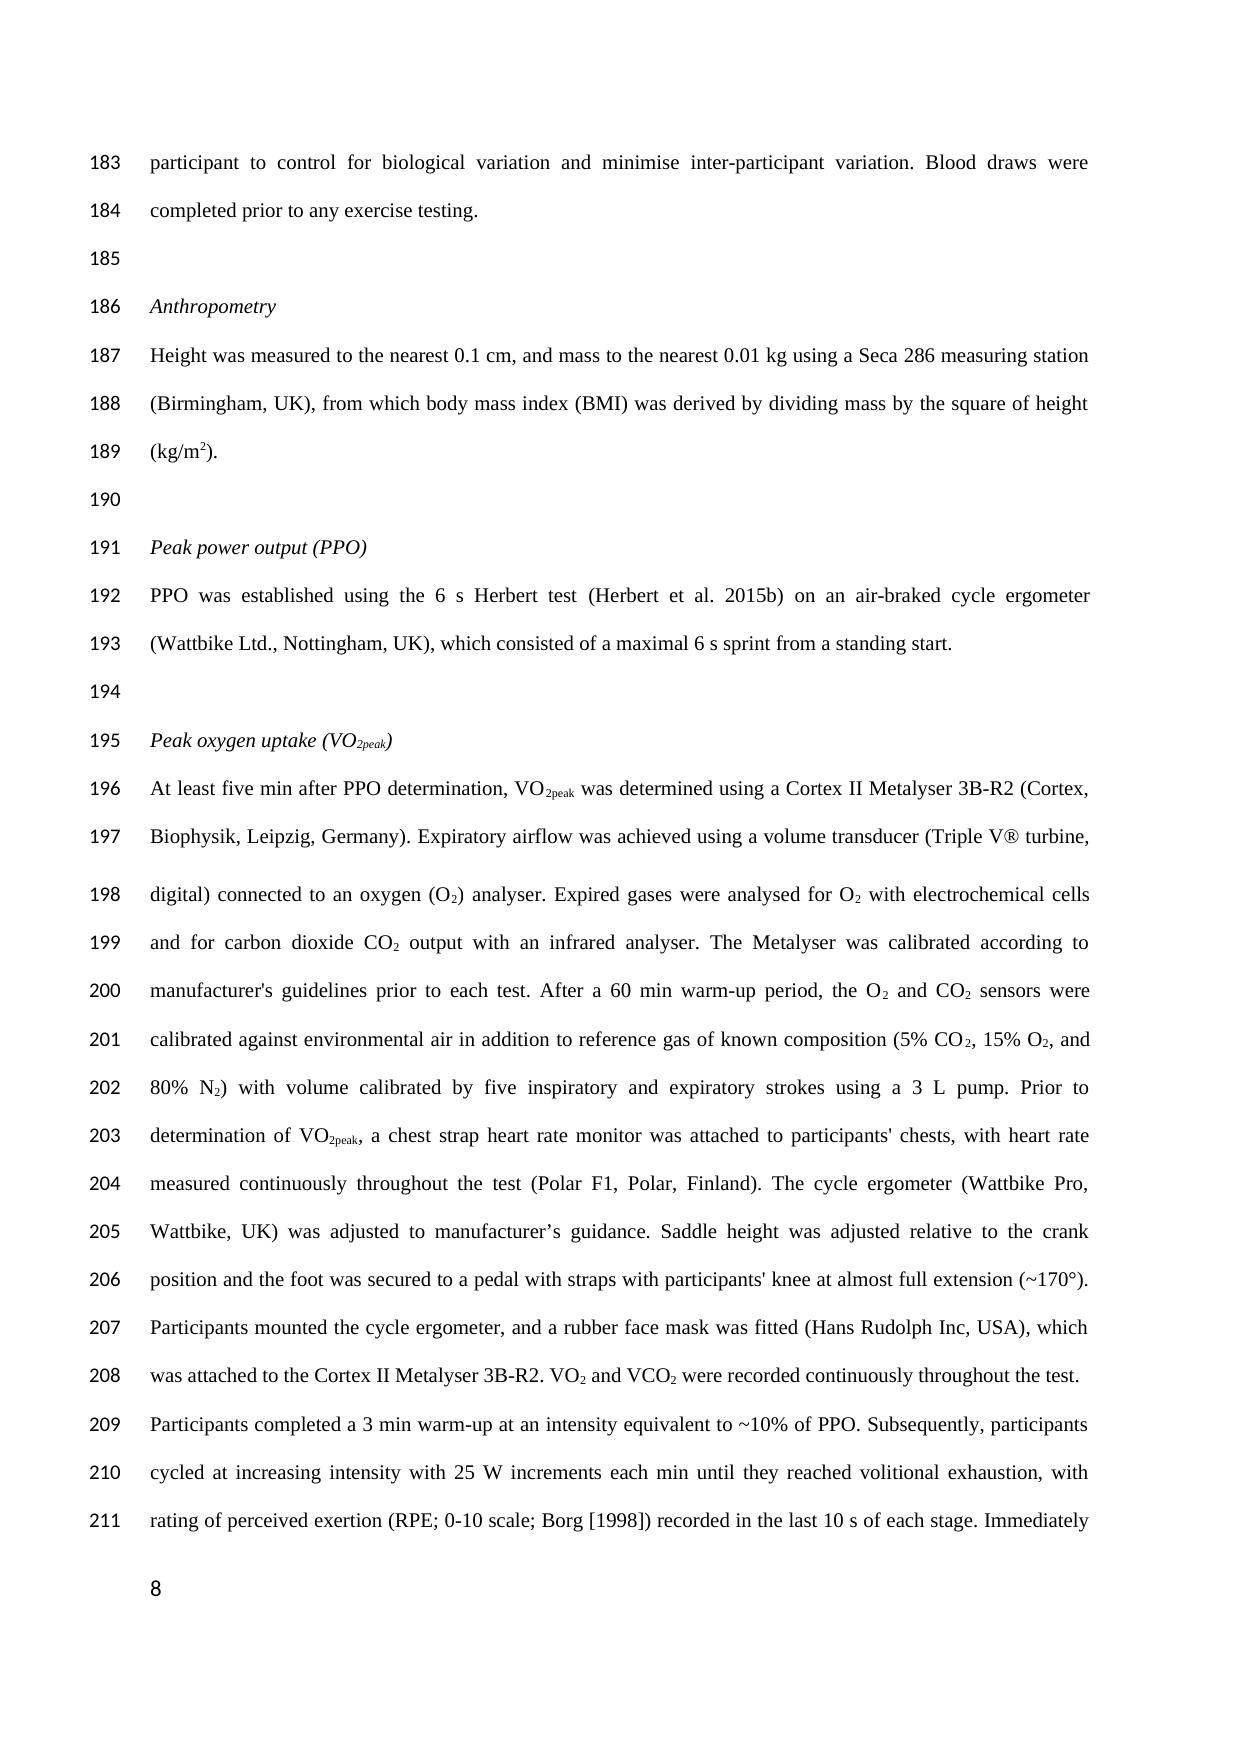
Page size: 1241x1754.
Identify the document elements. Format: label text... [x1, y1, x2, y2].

picture [463, 871, 472, 902]
text Anthropometry [150, 294, 1090, 318]
text Height was measured to the nearest 0.1 cm, and mass to the nearest 0.01 kg using a Seca 286 measuring station (Birmingham, UK), from which body mass index (BMI) was derived by dividing mass by the square of height (kg/m2). [150, 342, 1090, 463]
text Peak power output (PPO) [150, 535, 1090, 559]
text PPO was established using the 6 s Herbert test (Herbert et al. 2015b) on an air-braked cycle ergometer (Wattbike Ltd., Nottingham, UK), which consisted of a maximal 6 s sprint from a standing start. [150, 583, 1090, 655]
text At least five min after PPO determination, VO2peak was determined using a Cortex II Metalyser 3B-R2 (Cortex, Biophysik, Leipzig, Germany). Expiratory airflow was achieved using a volume transducer (Triple V® turbine, digital) connected to an oxygen (O2)analyser. Expired gases were analysed for O2 with electrochemical cells and for carbon dioxide CO2 output with an infrared analyser. The Metalyser was calibrated according to manufacturer's guidelines prior to each test. After a 60 min warm-up period, the O2 and CO2 sensors were calibrated against environmental air in addition to reference gas of known composition (5% CO2, 15% O2, and 80% N2) with volume calibrated by five inspiratory and expiratory strokes using a 3 L pump. Prior to determination of VO2peak, a chest strap heart rate monitor was attached to participants' chests, with heart rate measured continuously throughout the test (Polar F1, Polar, Finland). The cycle ergometer (Wattbike Pro, Wattbike, UK) was adjusted to manufacturer’s guidance. Saddle height was adjusted relative to the crank position and the foot was secured to a pedal with straps with participants' knee at almost full extension (~170°). Participants mounted the cycle ergometer, and a rubber face mask was fitted (Hans Rudolph Inc, USA), which was attached to the Cortex II Metalyser 3B-R2. VO2 and VCO2 were recorded continuously throughout the test. [150, 776, 1090, 1387]
text Peak oxygen uptake (VO2peak) [150, 727, 1090, 752]
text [150, 1412, 1090, 1532]
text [150, 150, 1090, 222]
